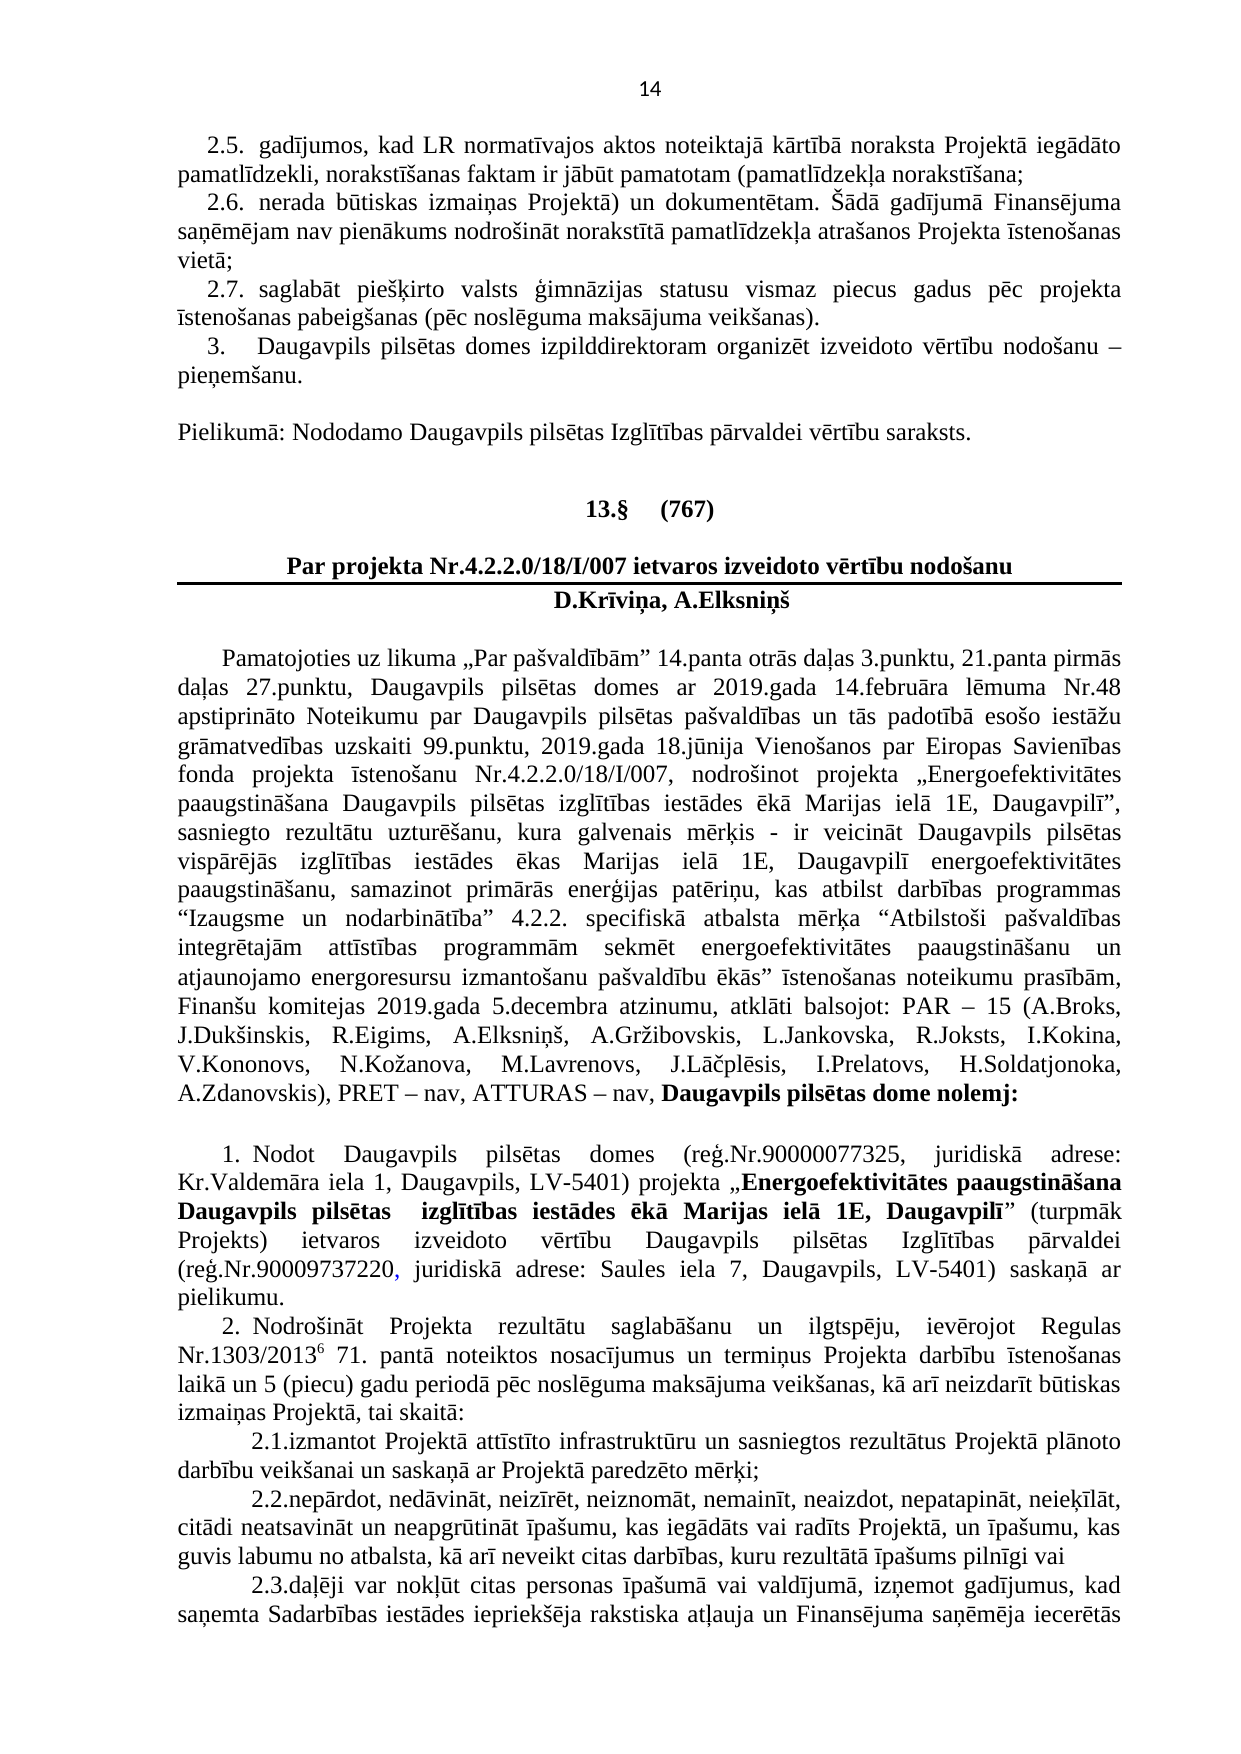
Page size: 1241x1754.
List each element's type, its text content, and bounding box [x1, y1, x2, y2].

list Nodrošināt Projekta rezultātu saglabāšanu un ilgtspēju, ievērojot Regulas Nr.1303/20136 71. pantā noteiktos nosacījumus un termiņus Projekta darbību īstenošanas laikā un 5 (piecu) gadu periodā pēc noslēguma maksājuma veikšanas, kā arī neizdarīt būtiskas izmaiņas Projektā, tai skaitā: [177, 1311, 1122, 1426]
text 13.§ (767) [177, 494, 1122, 523]
list nerada būtiskas izmaiņas Projektā) un dokumentētam. Šādā gadījumā Finansējuma saņēmējam nav pienākums nodrošināt norakstītā pamatlīdzekļa atrašanos Projekta īstenošanas vietā; [177, 187, 1122, 274]
text Pamatojoties uz likuma „Par pašvaldībām” 14.panta otrās daļas 3.punktu, 21.panta pirmās daļas 27.punktu, Daugavpils pilsētas domes ar 2019.gada 14.februāra lēmuma Nr.48 apstiprināto Noteikumu par Daugavpils pilsētas pašvaldības un tās padotībā esošo iestāžu grāmatvedības uzskaiti 99.punktu, 2019.gada 18.jūnija Vienošanos par Eiropas Savienības fonda projekta īstenošanu Nr.4.2.2.0/18/I/007, nodrošinot projekta „Energoefektivitātes paaugstināšana Daugavpils pilsētas izglītības iestādes ēkā Marijas ielā 1E, Daugavpilī”, sasniegto rezultātu uzturēšanu, kura galvenais mērķis - ir veicināt Daugavpils pilsētas vispārējās izglītības iestādes ēkas Marijas ielā 1E, Daugavpilī energoefektivitātes paaugstināšanu, samazinot primārās enerģijas patēriņu, kas atbilst darbības programmas “Izaugsme un nodarbinātība” 4.2.2. specifiskā atbalsta mērķa “Atbilstoši pašvaldības integrētajām attīstības programmām sekmēt energoefektivitātes paaugstināšanu un atjaunojamo energoresursu izmantošanu pašvaldību ēkās” īstenošanas noteikumu prasībām, Finanšu komitejas 2019.gada 5.decembra atzinumu, atklāti balsojot: PAR – 15 (A.Broks, J.Dukšinskis, R.Eigims, A.Elksniņš, A.Gržibovskis, L.Jankovska, R.Joksts, I.Kokina, V.Kononovs, N.Kožanova, M.Lavrenovs, J.Lāčplēsis, I.Prelatovs, H.Soldatjonoka, A.Zdanovskis), PRET – nav, ATTURAS – nav, Daugavpils pilsētas dome nolemj: [177, 643, 1122, 1108]
text 2.2.nepārdot, nedāvināt, neizīrēt, neiznomāt, nemainīt, neaizdot, nepatapināt, neieķīlāt, citādi neatsavināt un neapgrūtināt īpašumu, kas iegādāts vai radīts Projektā, un īpašumu, kas guvis labumu no atbalsta, kā arī neveikt citas darbības, kuru rezultātā īpašums pilnīgi vai [177, 1484, 1122, 1570]
text D.Krīviņa, A.Elksniņš [177, 585, 1122, 614]
list saglabāt piešķirto valsts ģimnāzijas statusu vismaz piecus gadus pēc projekta īstenošanas pabeigšanas (pēc noslēguma maksājuma veikšanas). [177, 274, 1122, 331]
text Pielikumā: Nododamo Daugavpils pilsētas Izglītības pārvaldei vērtību saraksts. [177, 417, 1122, 446]
list 2.1.izmantot Projektā attīstīto infrastruktūru un sasniegtos rezultātus Projektā plānoto darbību veikšanai un saskaņā ar Projektā paredzēto mērķi; [177, 1426, 1122, 1484]
text Par projekta Nr.4.2.2.0/18/I/007 ietvaros izveidoto vērtību nodošanu [177, 551, 1122, 582]
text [177, 1570, 1122, 1627]
list Daugavpils pilsētas domes izpilddirektoram organizēt izveidoto vērtību nodošanu – pieņemšanu. [177, 331, 1122, 389]
list gadījumos, kad LR normatīvajos aktos noteiktajā kārtībā noraksta Projektā iegādāto pamatlīdzekli, norakstīšanas faktam ir jābūt pamatotam (pamatlīdzekļa norakstīšana; [177, 130, 1122, 187]
list Nodot Daugavpils pilsētas domes (reģ.Nr.90000077325, juridiskā adrese: Kr.Valdemāra iela 1, Daugavpils, LV-5401) projekta „Energoefektivitātes paaugstināšana Daugavpils pilsētas izglītības iestādes ēkā Marijas ielā 1E, Daugavpilī” (turpmāk Projekts) ietvaros izveidoto vērtību Daugavpils pilsētas Izglītības pārvaldei (reģ.Nr.90009737220, juridiskā adrese: Saules iela 7, Daugavpils, LV-5401) saskaņā ar pielikumu. [177, 1139, 1122, 1311]
